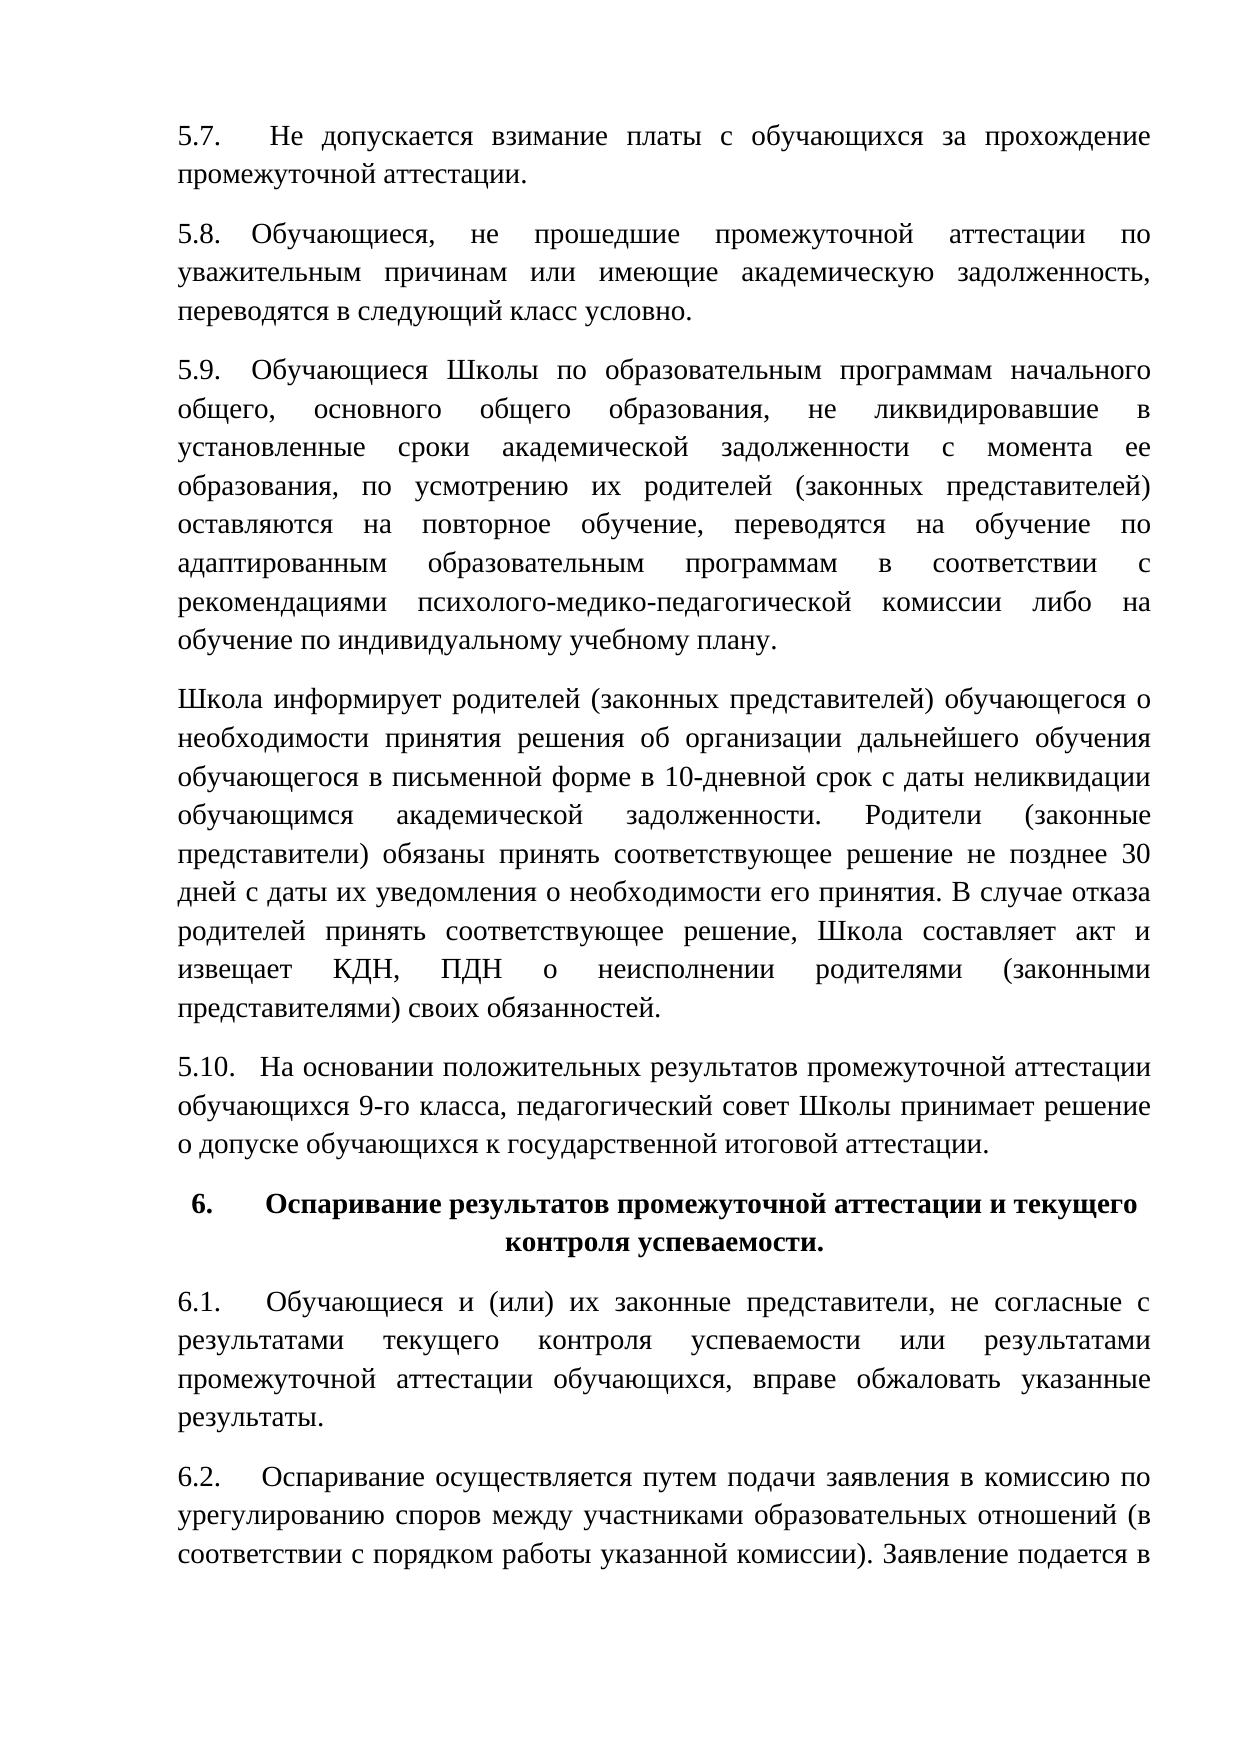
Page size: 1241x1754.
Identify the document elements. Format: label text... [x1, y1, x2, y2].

text 5.7. Не допускается взимание платы с обучающихся за прохождение промежуточной аттестации. [177, 118, 1152, 190]
text 5.9. Обучающиеся Школы по образовательным программам начального общего, основного общего образования, не ликвидировавшие в установленные сроки академической задолженности с момента ее образования, по усмотрению их родителей (законных представителей) оставляются на повторное обучение, переводятся на обучение по адаптированным образовательным программам в соответствии с рекомендациями психолого-медико-педагогической комиссии либо на обучение по индивидуальному учебному плану. [177, 352, 1152, 656]
text Школа информирует родителей (законных представителей) обучающегося о необходимости принятия решения об организации дальнейшего обучения обучающегося в письменной форме в 10-дневной срок с даты неликвидации обучающимся академической задолженности. Родители (законные представители) обязаны принять соответствующее решение не позднее 30 дней с даты их уведомления о необходимости его принятия. В случае отказа родителей принять соответствующее решение, Школа составляет акт и извещает КДН, ПДН о неисполнении родителями (законными представителями) своих обязанностей. [177, 682, 1152, 1023]
text 6. Оспаривание результатов промежуточной аттестации и текущего контроля успеваемости. [177, 1186, 1152, 1258]
text 5.8. Обучающиеся, не прошедшие промежуточной аттестации по уважительным причинам или имеющие академическую задолженность, переводятся в следующий класс условно. [177, 216, 1152, 327]
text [177, 1459, 1152, 1569]
text 5.10. На основании положительных результатов промежуточной аттестации обучающихся 9-го класса, педагогический совет Школы принимает решение о допуске обучающихся к государственной итоговой аттестации. [177, 1049, 1152, 1160]
text 6.1. Обучающиеся и (или) их законные представители, не согласные с результатами текущего контроля успеваемости или результатами промежуточной аттестации обучающихся, вправе обжаловать указанные результаты. [177, 1284, 1152, 1433]
